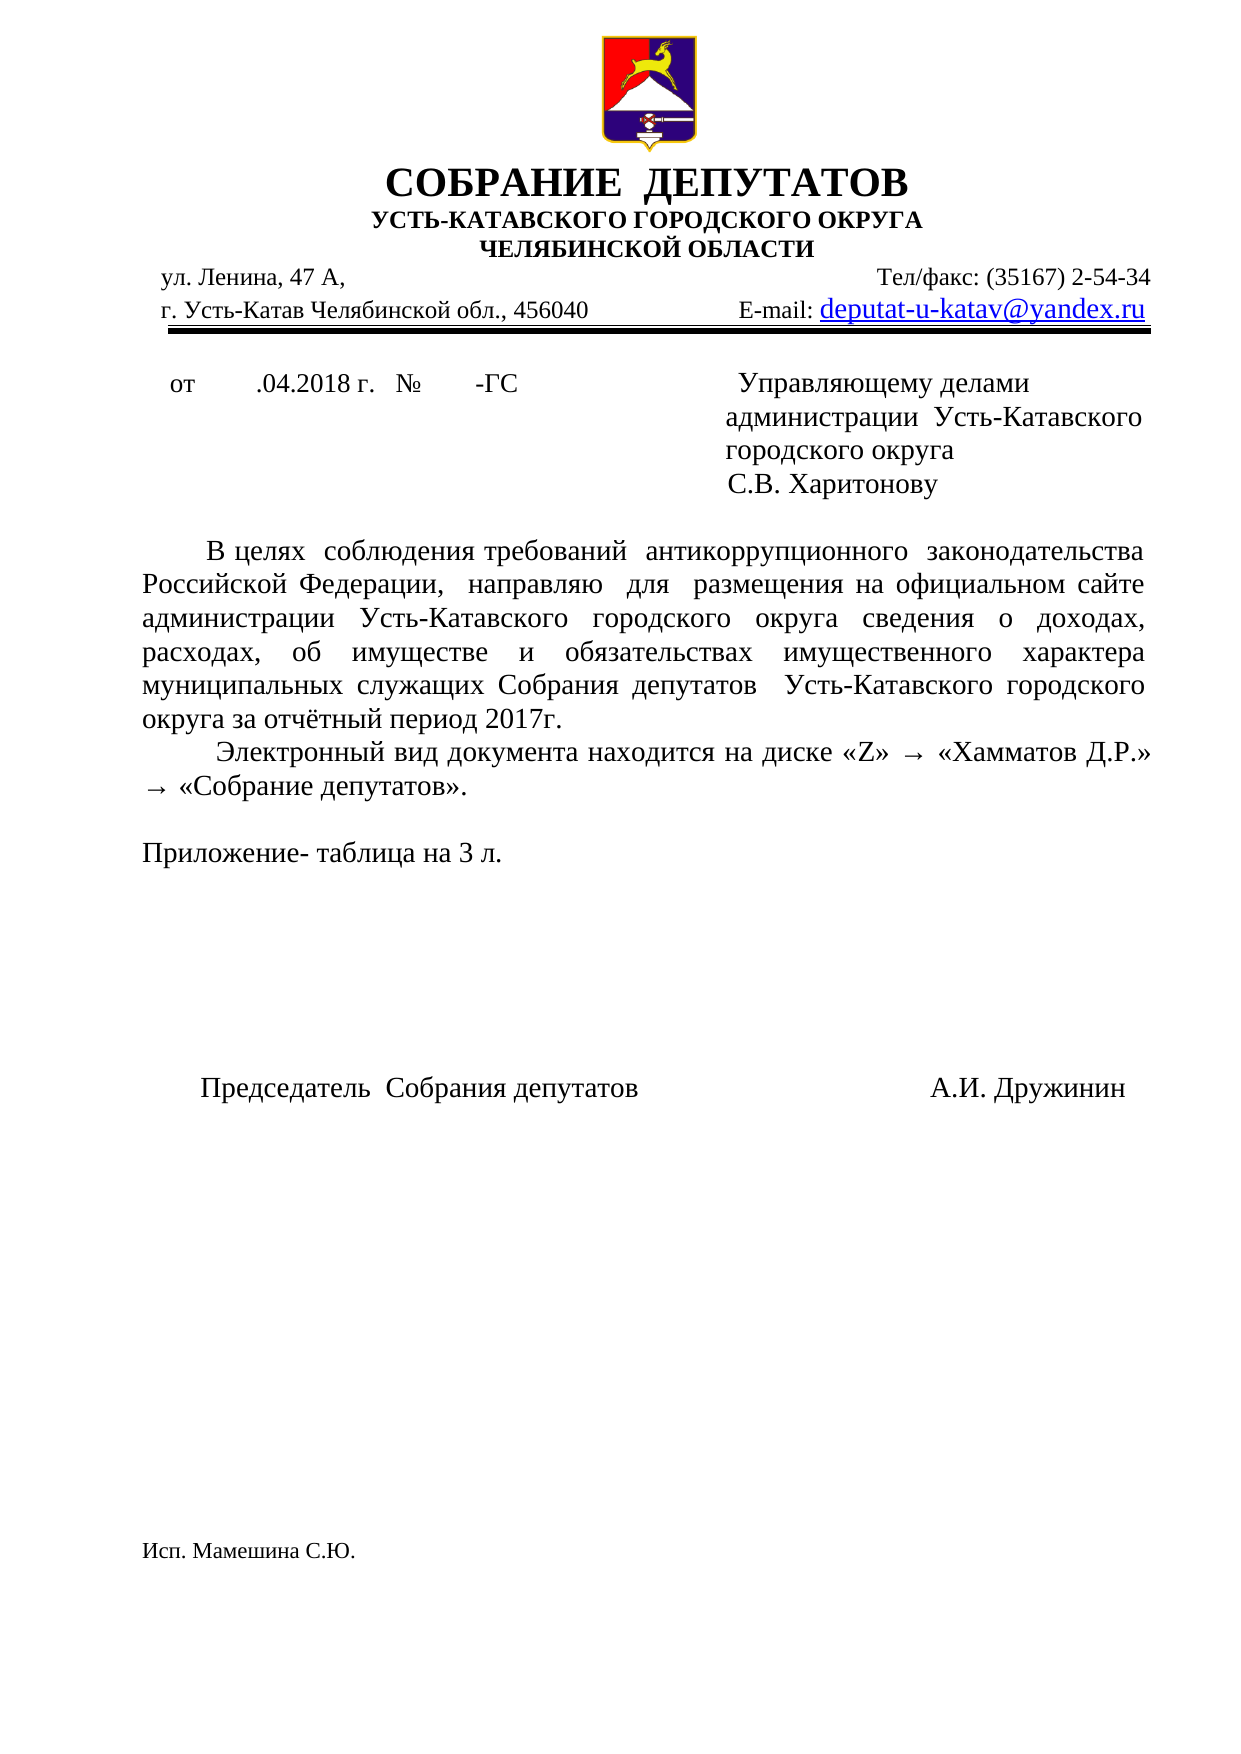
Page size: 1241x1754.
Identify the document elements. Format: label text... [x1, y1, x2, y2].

text администрации Усть-Катавского [142, 399, 1152, 432]
text Председатель Собрания депутатов А.И. Дружинин [142, 1070, 1152, 1103]
text г. Усть-Катав Челябинской обл., 456040 E-mail: deputat-u-katav@yandex.ru [142, 291, 1152, 325]
text Электронный вид документа находится на диске «Z» → «Хамматов Д.Р.» → «Собрание депутатов». [142, 734, 1152, 801]
text городского округа [142, 432, 1152, 466]
table_header от .04.2018 г. № -ГС Управляющему делами [168, 334, 1151, 399]
subtitle УСТЬ-КАТАВСКОГО ГОРОДСКОГО ОКРУГА [142, 205, 1152, 234]
text С.В. Харитонову [142, 466, 1152, 499]
text Исп. Мамешина С.Ю. [142, 1537, 1152, 1563]
text ЧЕЛЯБИНСКОЙ ОБЛАСТИ [142, 234, 1152, 262]
text ул. Ленина, 47 А, Тел/факс: (35167) 2-54-34 [142, 262, 1152, 291]
text В целях соблюдения требований антикоррупционного законодательства Российской Федерации, направляю для размещения на официальном сайте администрации Усть-Катавского городского округа сведения о доходах, расходах, об имуществе и обязательствах имущественного характера муниципальных служащих Собрания депутатов Усть-Катавского городского округа за отчётный период 2017г. [142, 533, 1146, 734]
text СОБРАНИЕ ДЕПУТАТОВ [142, 157, 1152, 205]
text Приложение- таблица на 3 л. [142, 835, 1152, 868]
picture [591, 29, 715, 157]
